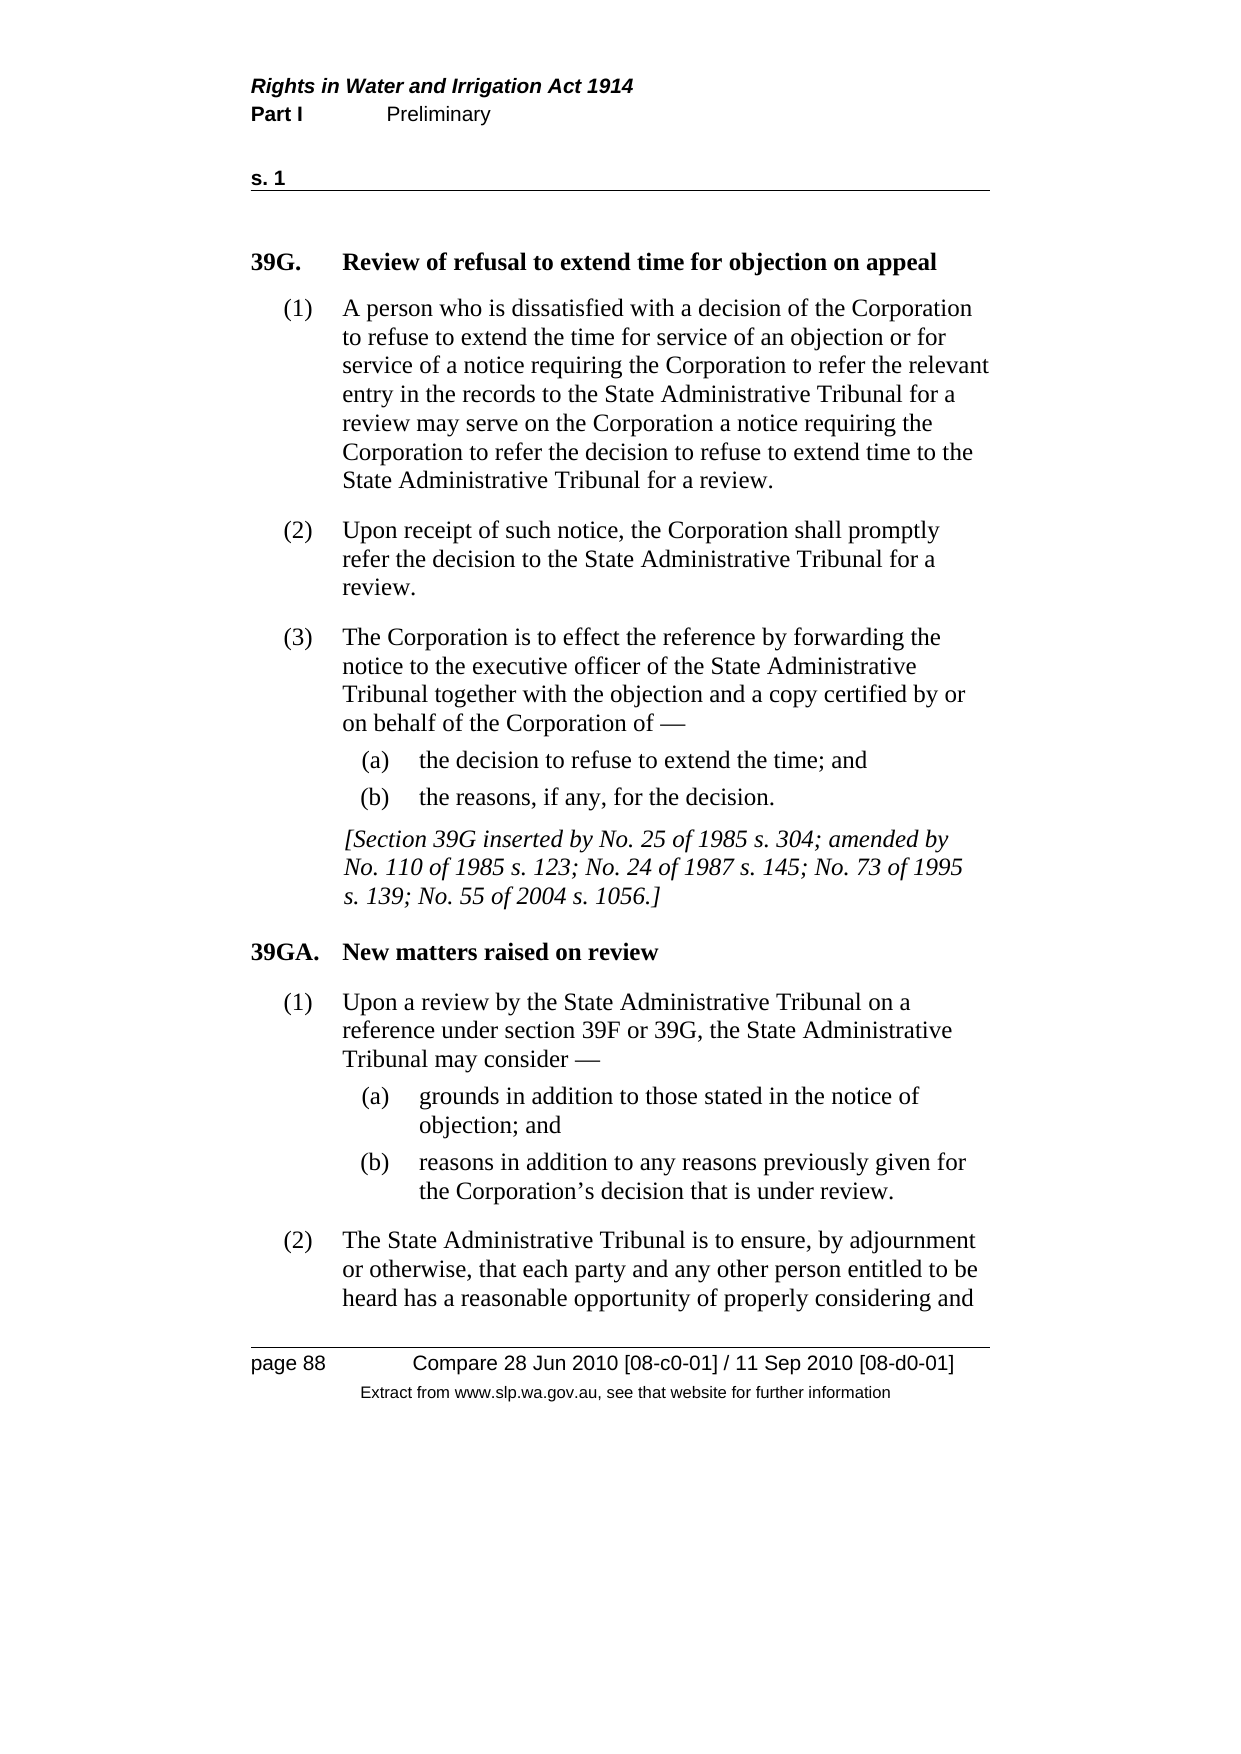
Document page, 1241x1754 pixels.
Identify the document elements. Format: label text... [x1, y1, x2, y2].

subtitle 39G. Review of refusal to extend time for objection on appeal [251, 247, 990, 276]
text [Section 39G inserted by No. 25 of 1985 s. 304; amended by No. 110 of 1985 s. 123; No. 24 of 1987 s. 145; No. 73 of 1995 s. 139; No. 55 of 2004 s. 1056.] [251, 824, 990, 910]
text (a) the decision to refuse to extend the time; and [251, 745, 990, 774]
subtitle 39GA. New matters raised on review [251, 937, 990, 966]
text (a) grounds in addition to those stated in the notice of objection; and [251, 1081, 990, 1139]
text (1) A person who is dissatisfied with a decision of the Corporation to refuse to extend the time for service of an objection or for service of a notice requiring the Corporation to refer the relevant entry in the records to the State Administrative Tribunal for a review may serve on the Corporation a notice requiring the Corporation to refer the decision to refuse to extend time to the State Administrative Tribunal for a review. [251, 293, 990, 494]
text (1) Upon a review by the State Administrative Tribunal on a reference under section 39F or 39G, the State Administrative Tribunal may consider — [251, 987, 990, 1073]
text (2) Upon receipt of such notice, the Corporation shall promptly refer the decision to the State Administrative Tribunal for a review. [251, 515, 990, 601]
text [251, 1225, 990, 1312]
text (b) reasons in addition to any reasons previously given for the Corporation’s decision that is under review. [251, 1147, 990, 1204]
text (3) The Corporation is to effect the reference by forwarding the notice to the executive officer of the State Administrative Tribunal together with the objection and a copy certified by or on behalf of the Corporation of — [251, 622, 990, 737]
text (b) the reasons, if any, for the decision. [251, 782, 990, 811]
